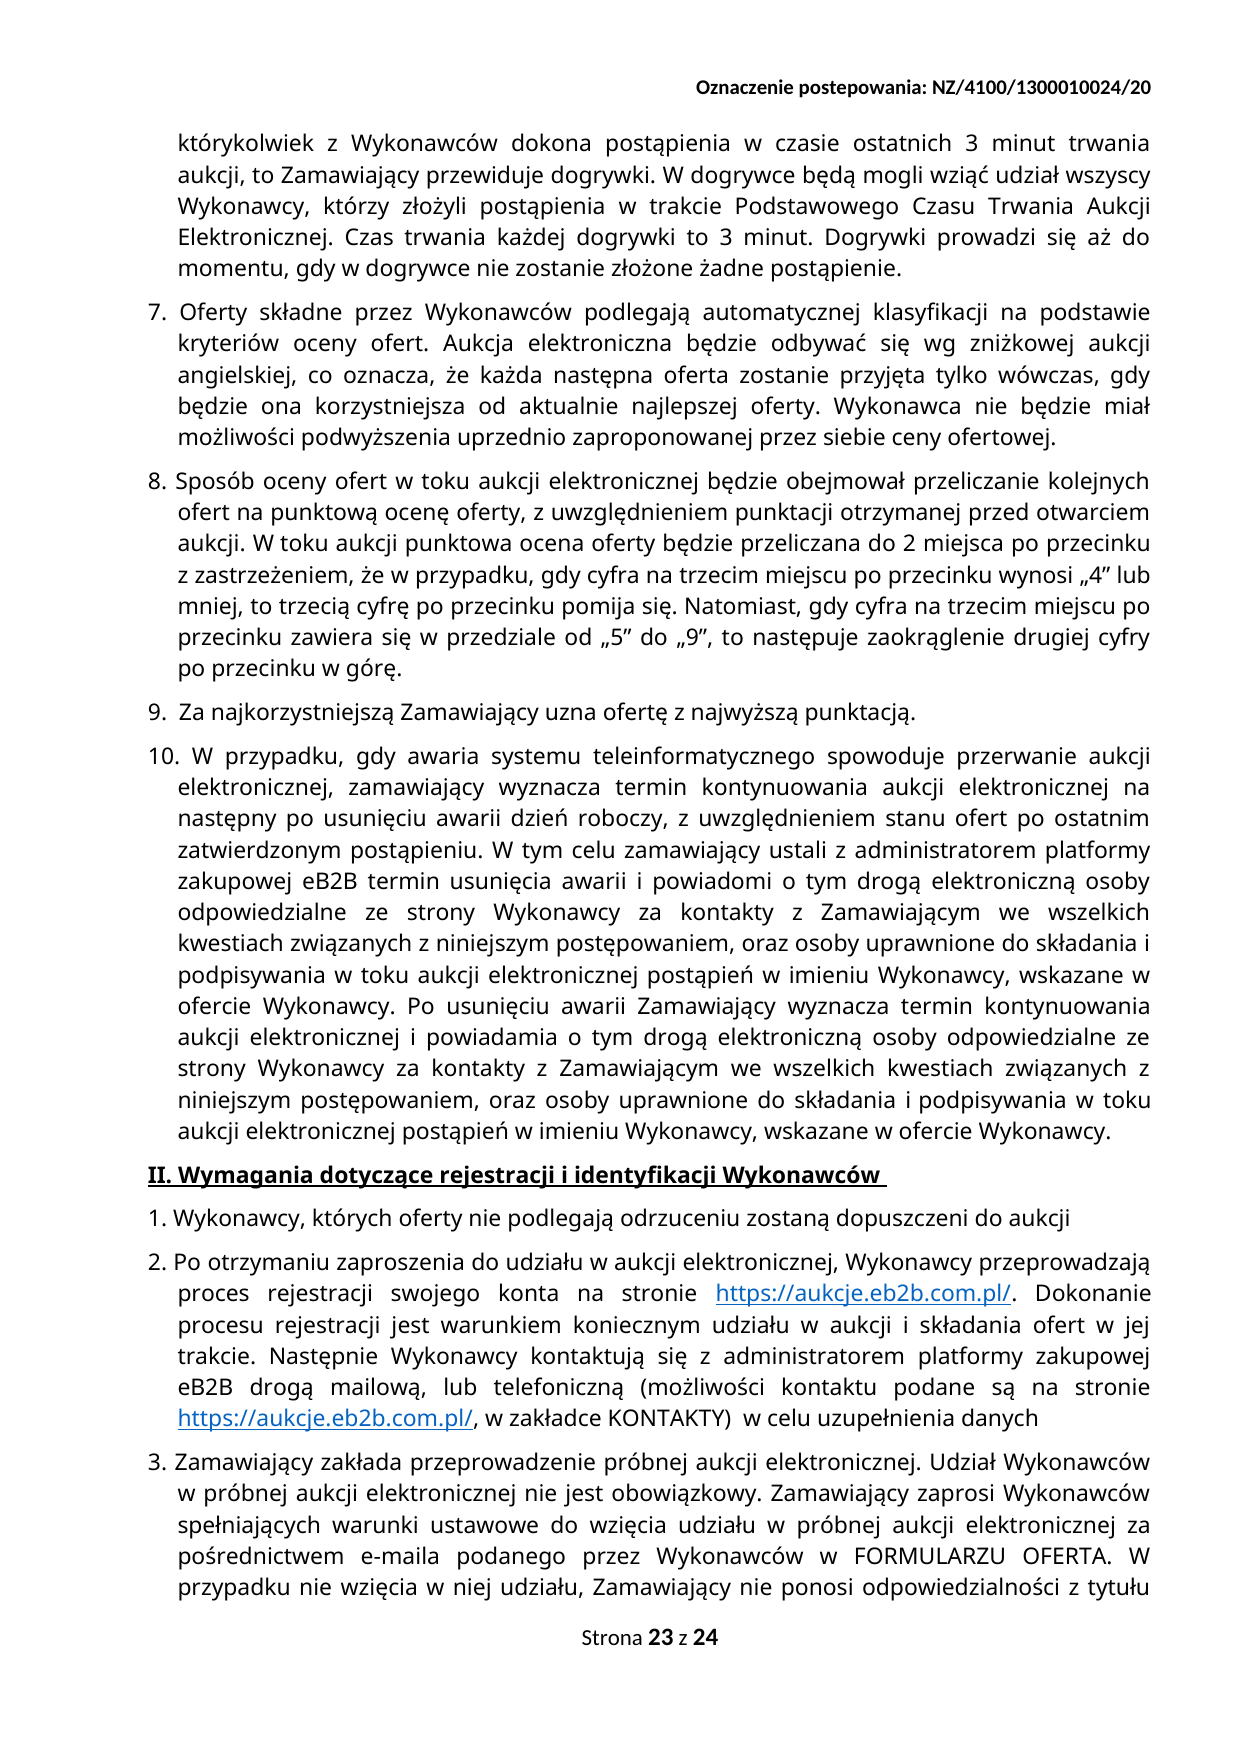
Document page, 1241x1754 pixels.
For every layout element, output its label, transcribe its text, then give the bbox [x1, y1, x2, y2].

text 7. Oferty składne przez Wykonawców podlegają automatycznej klasyfikacji na podstawie kryteriów oceny ofert. Aukcja elektroniczna będzie odbywać się wg zniżkowej aukcji angielskiej, co oznacza, że każda następna oferta zostanie przyjęta tylko wówczas, gdy będzie ona korzystniejsza od aktualnie najlepszej oferty. Wykonawca nie będzie miał możliwości podwyższenia uprzednio zaproponowanej przez siebie ceny ofertowej. [148, 296, 1152, 452]
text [148, 1446, 1152, 1602]
text 9. Za najkorzystniejszą Zamawiający uzna ofertę z najwyższą punktacją. [148, 696, 1152, 727]
text 2. Po otrzymaniu zaproszenia do udziału w aukcji elektronicznej, Wykonawcy przeprowadzają proces rejestracji swojego konta na stronie https://aukcje.eb2b.com.pl/. Dokonanie procesu rejestracji jest warunkiem koniecznym udziału w aukcji i składania ofert w jej trakcie. Następnie Wykonawcy kontaktują się z administratorem platformy zakupowej eB2B drogą mailową, lub telefoniczną (możliwości kontaktu podane są na stronie https://aukcje.eb2b.com.pl/, w zakładce KONTAKTY) w celu uzupełnienia danych [148, 1246, 1152, 1433]
text II. Wymagania dotyczące rejestracji i identyfikacji Wykonawców [148, 1158, 1152, 1190]
text 10. W przypadku, gdy awaria systemu teleinformatycznego spowoduje przerwanie aukcji elektronicznej, zamawiający wyznacza termin kontynuowania aukcji elektronicznej na następny po usunięciu awarii dzień roboczy, z uwzględnieniem stanu ofert po ostatnim zatwierdzonym postąpieniu. W tym celu zamawiający ustali z administratorem platformy zakupowej eB2B termin usunięcia awarii i powiadomi o tym drogą elektroniczną osoby odpowiedzialne ze strony Wykonawcy za kontakty z Zamawiającym we wszelkich kwestiach związanych z niniejszym postępowaniem, oraz osoby uprawnione do składania i podpisywania w toku aukcji elektronicznej postąpień w imieniu Wykonawcy, wskazane w ofercie Wykonawcy. Po usunięciu awarii Zamawiający wyznacza termin kontynuowania aukcji elektronicznej i powiadamia o tym drogą elektroniczną osoby odpowiedzialne ze strony Wykonawcy za kontakty z Zamawiającym we wszelkich kwestiach związanych z niniejszym postępowaniem, oraz osoby uprawnione do składania i podpisywania w toku aukcji elektronicznej postąpień w imieniu Wykonawcy, wskazane w ofercie Wykonawcy. [148, 740, 1152, 1146]
text 8. Sposób oceny ofert w toku aukcji elektronicznej będzie obejmował przeliczanie kolejnych ofert na punktową ocenę oferty, z uwzględnieniem punktacji otrzymanej przed otwarciem aukcji. W toku aukcji punktowa ocena oferty będzie przeliczana do 2 miejsca po przecinku z zastrzeżeniem, że w przypadku, gdy cyfra na trzecim miejscu po przecinku wynosi „4” lub mniej, to trzecią cyfrę po przecinku pomija się. Natomiast, gdy cyfra na trzecim miejscu po przecinku zawiera się w przedziale od „5” do „9”, to następuje zaokrąglenie drugiej cyfry po przecinku w górę. [148, 465, 1152, 683]
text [148, 127, 1152, 283]
text 1. Wykonawcy, których oferty nie podlegają odrzuceniu zostaną dopuszczeni do aukcji [148, 1202, 1152, 1233]
